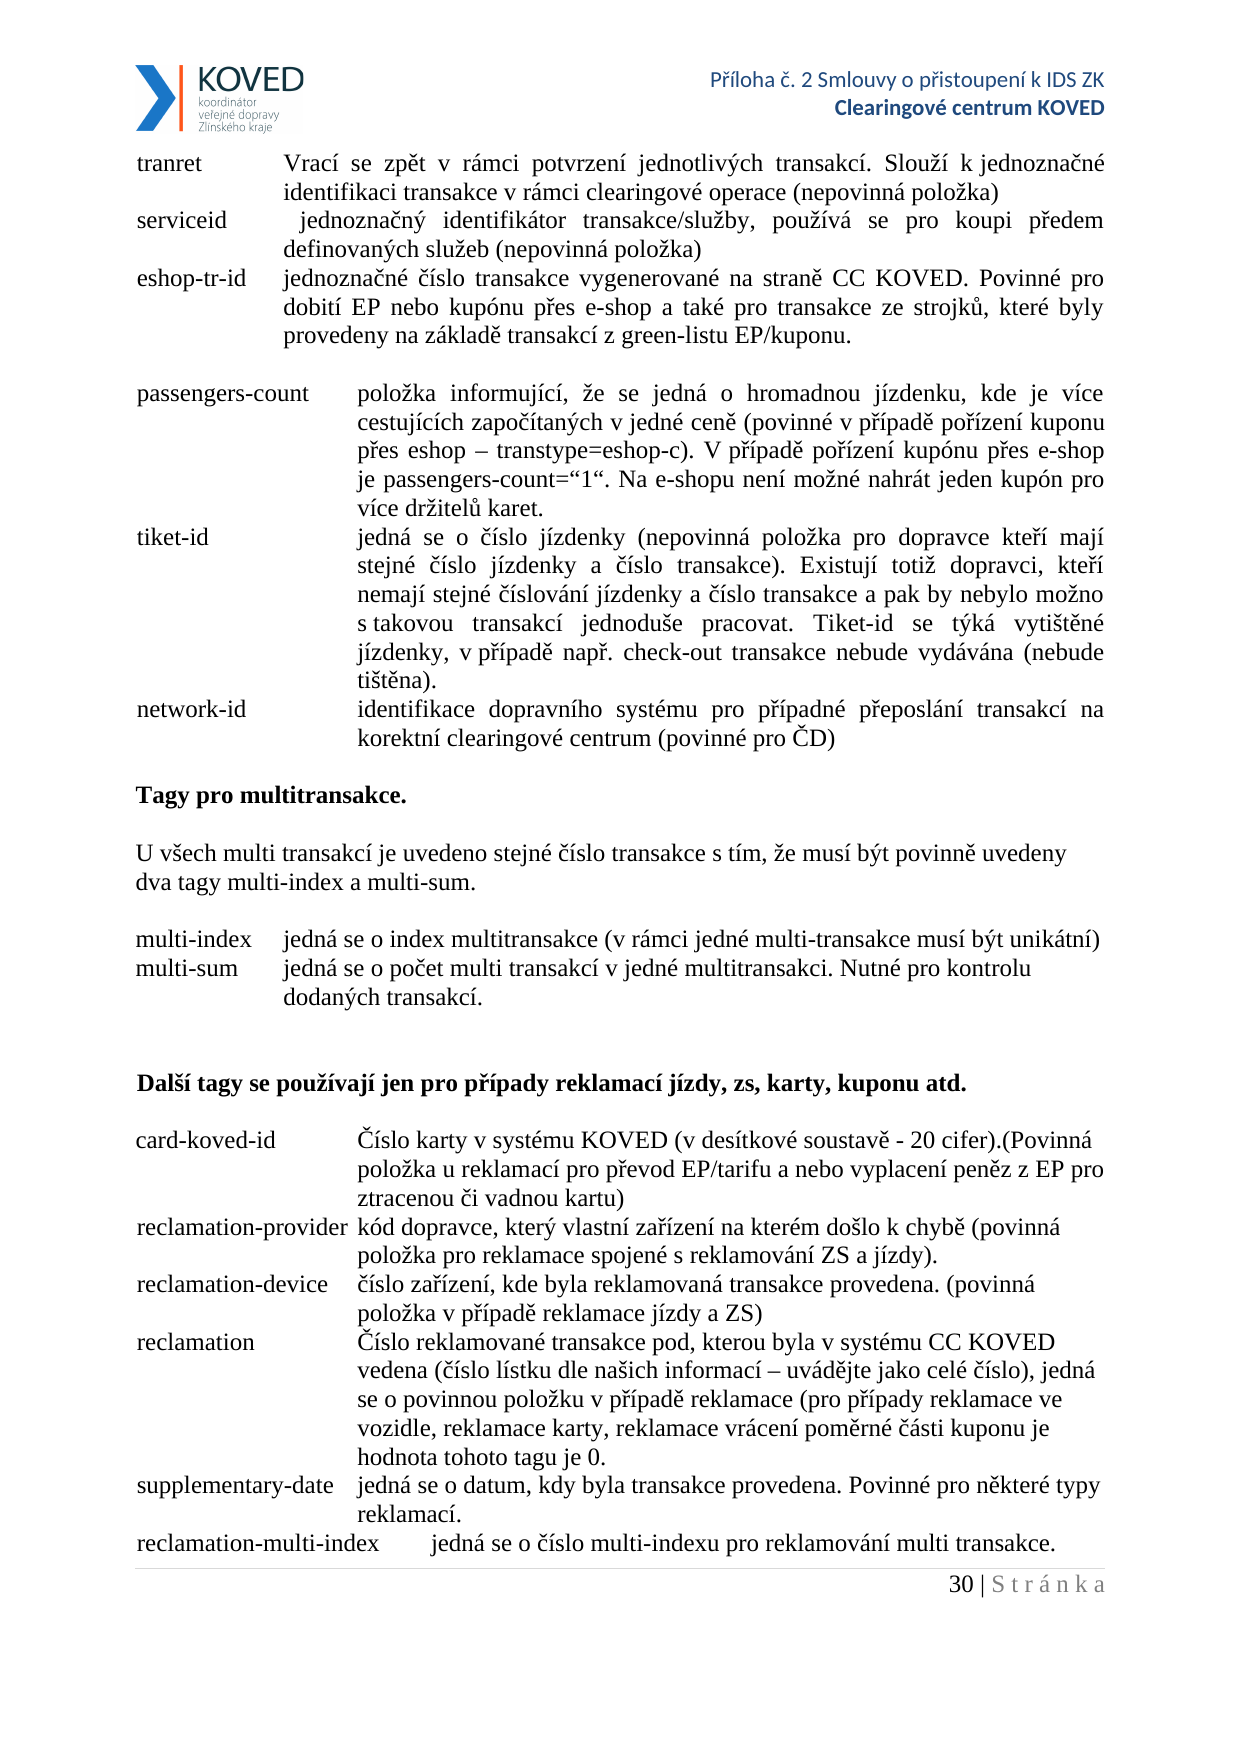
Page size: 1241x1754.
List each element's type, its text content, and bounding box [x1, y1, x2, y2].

text Další tagy se používají jen pro případy reklamací jízdy, zs, karty, kuponu atd. [137, 1068, 1105, 1097]
text dva tagy multi-index a multi-sum. [135, 867, 1105, 895]
text reclamation-device číslo zařízení, kde byla reklamovaná transakce provedena. (povinná položka v případě reklamace jízdy a ZS) [137, 1269, 1105, 1327]
text multi-sum jedná se o počet multi transakcí v jedné multitransakci. Nutné pro kontrolu dodaných transakcí. [135, 953, 1105, 1010]
text multi-index jedná se o index multitransakce (v rámci jedné multi-transakce musí být unikátní) [135, 924, 1105, 953]
picture [135, 65, 304, 134]
text tiket-id jedná se o číslo jízdenky (nepovinná položka pro dopravce kteří mají stejné číslo jízdenky a číslo transakce). Existují totiž dopravci, kteří nemají stejné číslování jízdenky a číslo transakce a pak by nebylo možno s takovou transakcí jednoduše pracovat. Tiket-id se týká vytištěné jízdenky, v případě např. check-out transakce nebude vydávána (nebude tištěna). [137, 522, 1105, 694]
text reclamation-multi-index jedná se o číslo multi-indexu pro reklamování multi transakce. [137, 1528, 1105, 1557]
text reclamation-provider kód dopravce, který vlastní zařízení na kterém došlo k chybě (povinná položka pro reklamace spojené s reklamování ZS a jízdy). [137, 1212, 1105, 1269]
text Tagy pro multitransakce. [135, 780, 1105, 809]
text tranret Vrací se zpět v rámci potvrzení jednotlivých transakcí. Slouží k jednoznačné identifikaci transakce v rámci clearingové operace (nepovinná položka) [137, 148, 1105, 205]
text eshop-tr-id jednoznačné číslo transakce vygenerované na straně CC KOVED. Povinné pro dobití EP nebo kupónu přes e-shop a také pro transakce ze strojků, které byly provedeny na základě transakcí z green-listu EP/kuponu. [137, 263, 1105, 349]
text passengers-count položka informující, že se jedná o hromadnou jízdenku, kde je více cestujících započítaných v jedné ceně (povinné v případě pořízení kuponu přes eshop – transtype=eshop-c). V případě pořízení kupónu přes e-shop je passengers-count=“1“. Na e-shopu není možné nahrát jeden kupón pro více držitelů karet. [137, 378, 1105, 522]
text reclamation Číslo reklamované transakce pod, kterou byla v systému CC KOVED vedena (číslo lístku dle našich informací – uvádějte jako celé číslo), jedná se o povinnou položku v případě reklamace (pro případy reklamace ve vozidle, reklamace karty, reklamace vrácení poměrné části kuponu je hodnota tohoto tagu je 0. [137, 1327, 1105, 1470]
text card-koved-id Číslo karty v systému KOVED (v desítkové soustavě - 20 cifer).(Povinná položka u reklamací pro převod EP/tarifu a nebo vyplacení peněz z EP pro ztracenou či vadnou kartu) [135, 1125, 1105, 1212]
text serviceid jednoznačný identifikátor transakce/služby, používá se pro koupi předem definovaných služeb (nepovinná položka) [137, 205, 1105, 263]
text supplementary-date jedná se o datum, kdy byla transakce provedena. Povinné pro některé typy reklamací. [137, 1470, 1105, 1528]
text U všech multi transakcí je uvedeno stejné číslo transakce s tím, že musí být povinně uvedeny [135, 838, 1105, 867]
text network-id identifikace dopravního systému pro případné přeposlání transakcí na korektní clearingové centrum (povinné pro ČD) [137, 694, 1105, 752]
